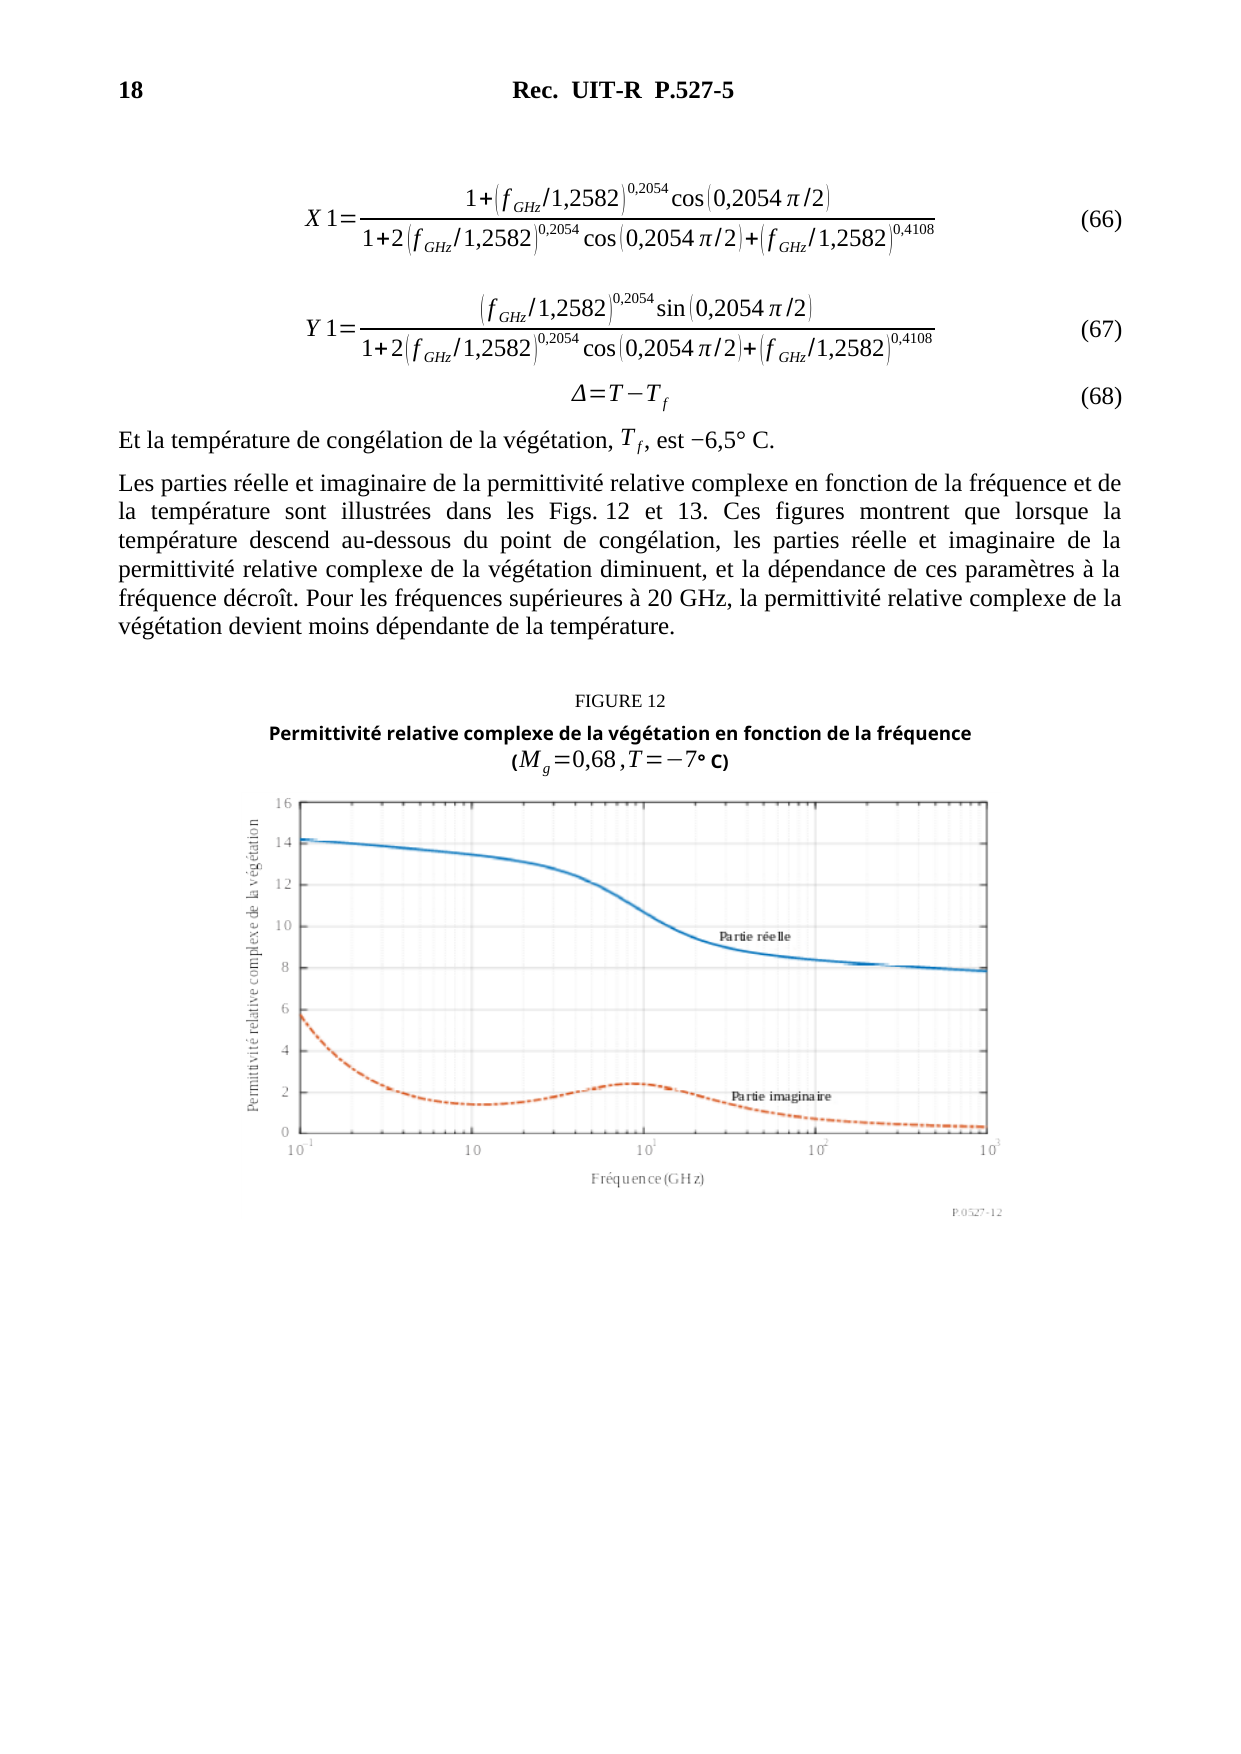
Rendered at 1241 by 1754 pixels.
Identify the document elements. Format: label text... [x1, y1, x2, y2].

text FIGURE 12 [118, 690, 1122, 712]
text (67) [118, 289, 1122, 367]
text (66) [118, 179, 1122, 258]
title Permittivité relative complexe de la végétation en fonction de la fréquence (° C) [118, 720, 1122, 777]
text (68) [118, 380, 1122, 411]
text Les parties réelle et imaginaire de la permittivité relative complexe en fonction de la fréquence et de la température sont illustrées dans les Figs. 12 et 13. Ces figures montrent que lorsque la température descend au-dessous du point de congélation, les parties réelle et imaginaire de la permittivité relative complexe de la végétation diminuent, et la dépendance de ces paramètres à la fréquence décroît. Pour les fréquences supérieures à 20 GHz, la permittivité relative complexe de la végétation devient moins dépendante de la température. [118, 468, 1122, 640]
text Et la température de congélation de la végétation, , est −6,5° C. [118, 424, 1122, 455]
